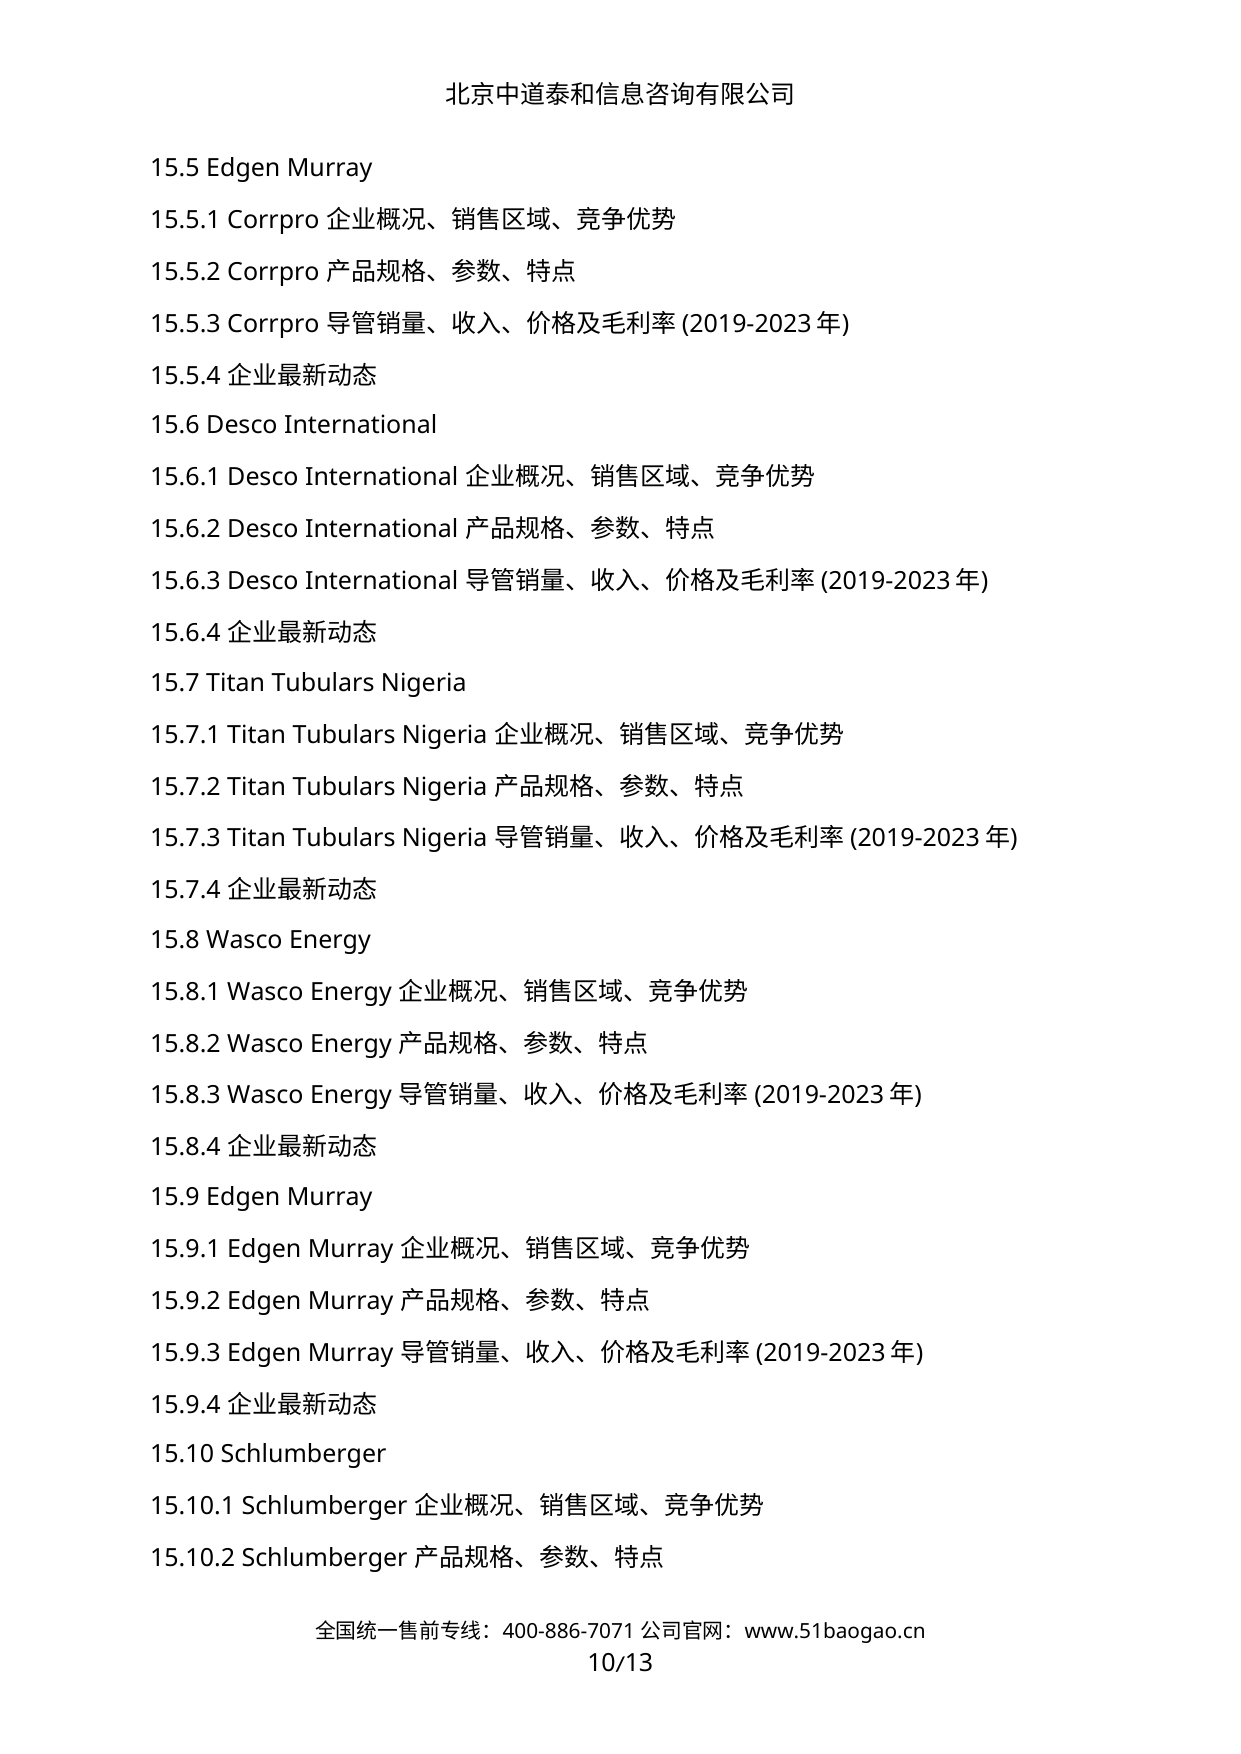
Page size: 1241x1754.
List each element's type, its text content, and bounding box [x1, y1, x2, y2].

text 15.7.1 Titan Tubulars Nigeria 企业概况、销售区域、竞争优势 [150, 714, 1090, 750]
text 15.5.4 企业最新动态 [150, 355, 1090, 392]
text 15.10.1 Schlumberger 企业概况、销售区域、竞争优势 [150, 1486, 1090, 1522]
text 15.5 Edgen Murray [150, 150, 1090, 184]
text 15.6.3 Desco International 导管销量、收入、价格及毛利率 (2019-2023年) [150, 561, 1090, 597]
text 15.7.2 Titan Tubulars Nigeria 产品规格、参数、特点 [150, 766, 1090, 802]
text 15.6 Desco International [150, 407, 1090, 441]
text 15.9 Edgen Murray [150, 1179, 1090, 1213]
text 15.8.2 Wasco Energy 产品规格、参数、特点 [150, 1023, 1090, 1059]
text 15.9.4 企业最新动态 [150, 1384, 1090, 1420]
text 15.10 Schlumberger [150, 1436, 1090, 1470]
text 15.10.2 Schlumberger 产品规格、参数、特点 [150, 1537, 1090, 1574]
text 15.5.1 Corrpro 企业概况、销售区域、竞争优势 [150, 200, 1090, 236]
text 15.7 Titan Tubulars Nigeria [150, 664, 1090, 698]
text 15.9.2 Edgen Murray 产品规格、参数、特点 [150, 1280, 1090, 1317]
text 15.8.1 Wasco Energy 企业概况、销售区域、竞争优势 [150, 971, 1090, 1007]
text 15.9.1 Edgen Murray 企业概况、销售区域、竞争优势 [150, 1228, 1090, 1265]
text 15.6.4 企业最新动态 [150, 612, 1090, 649]
text 15.5.3 Corrpro 导管销量、收入、价格及毛利率 (2019-2023年) [150, 303, 1090, 340]
text 15.7.4 企业最新动态 [150, 870, 1090, 906]
text 15.5.2 Corrpro 产品规格、参数、特点 [150, 252, 1090, 288]
text 15.6.1 Desco International 企业概况、销售区域、竞争优势 [150, 457, 1090, 493]
text 15.8 Wasco Energy [150, 922, 1090, 956]
text 15.7.3 Titan Tubulars Nigeria 导管销量、收入、价格及毛利率 (2019-2023年) [150, 818, 1090, 854]
text 15.6.2 Desco International 产品规格、参数、特点 [150, 509, 1090, 545]
text 15.9.3 Edgen Murray 导管销量、收入、价格及毛利率 (2019-2023年) [150, 1332, 1090, 1368]
text 15.8.3 Wasco Energy 导管销量、收入、价格及毛利率 (2019-2023年) [150, 1075, 1090, 1111]
text 15.8.4 企业最新动态 [150, 1127, 1090, 1163]
